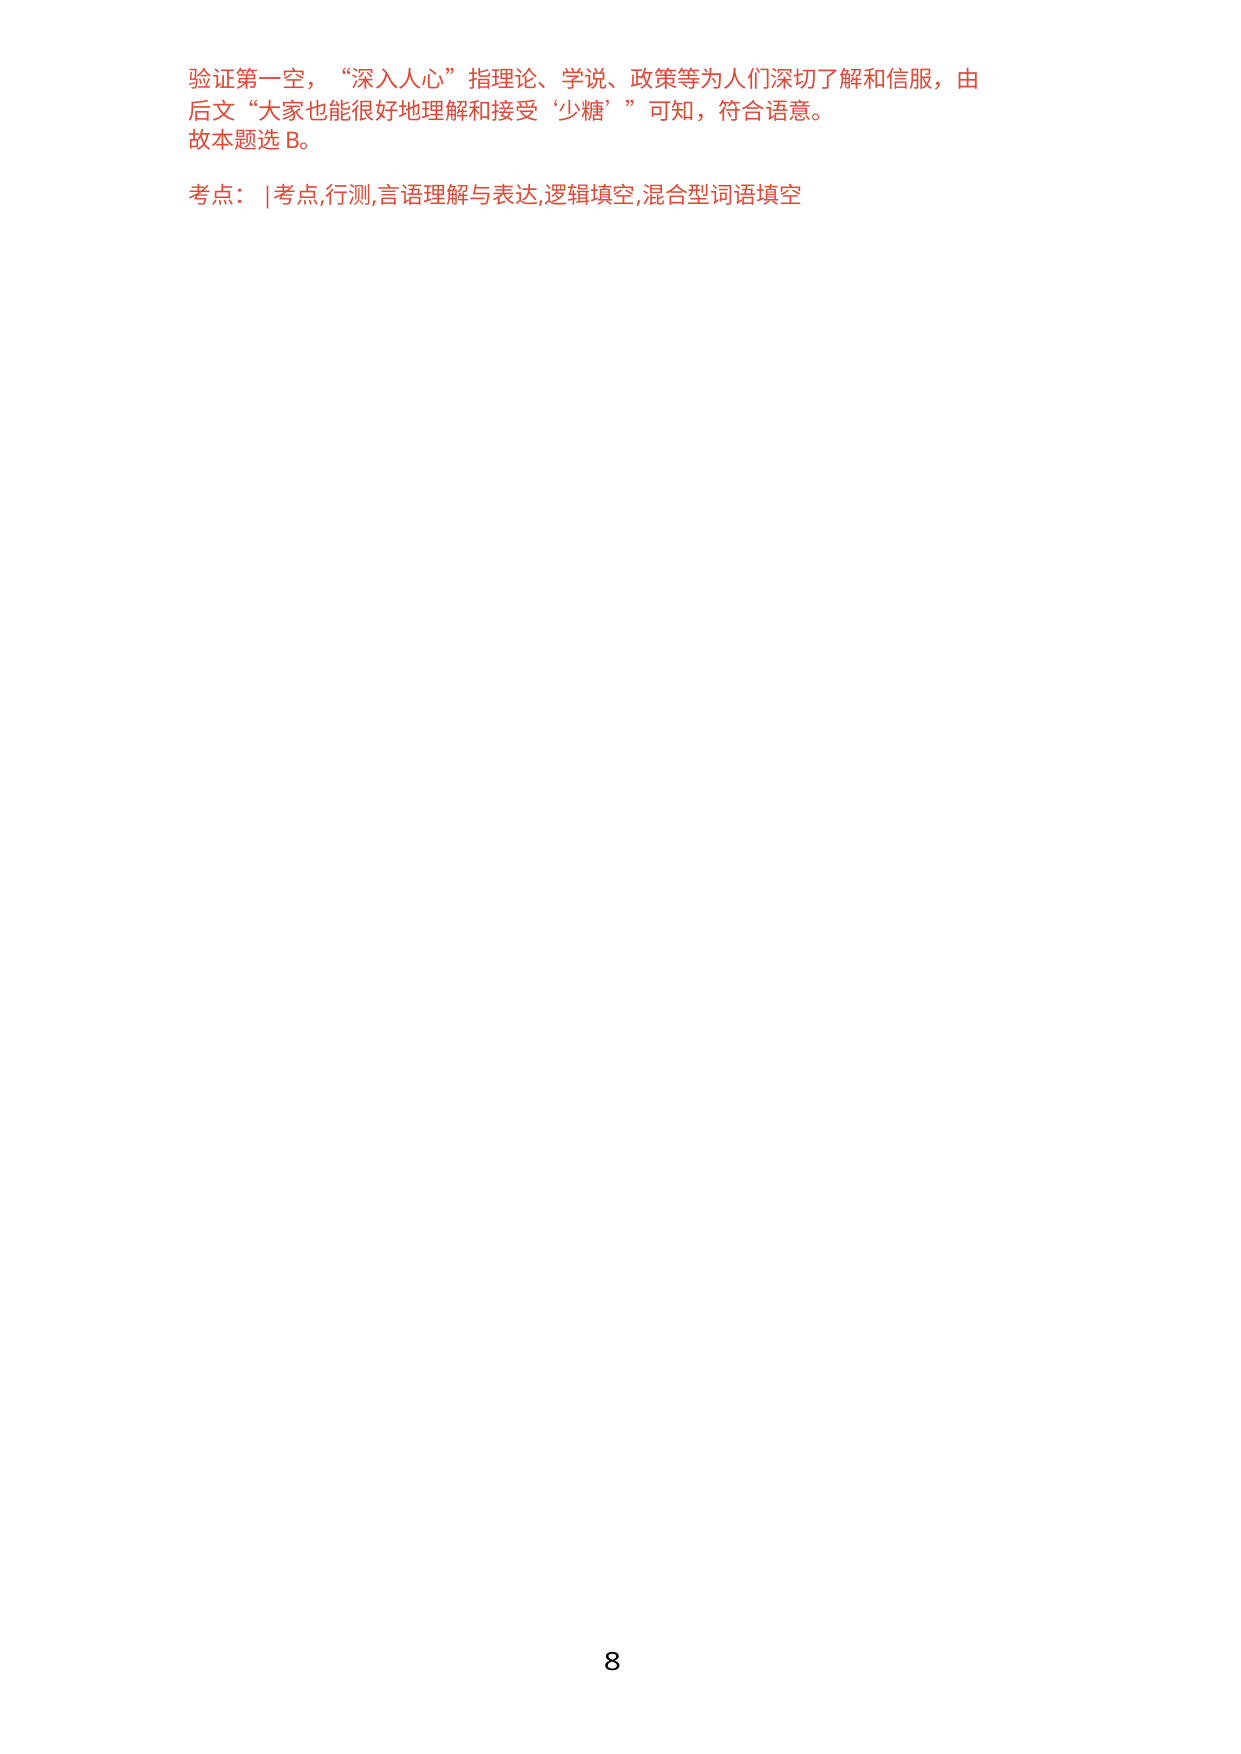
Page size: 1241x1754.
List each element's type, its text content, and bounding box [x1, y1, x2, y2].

text 故本题选B。 [188, 126, 1065, 154]
text 考点： |考点,行测,言语理解与表达,逻辑填空,混合型词语填空 [188, 177, 1065, 210]
text 验证第一空，“深入人心”指理论、学说、政策等为人们深切了解和信服，由后文“大家也能很好地理解和接受‘少糖’”可知，符合语意。 [188, 62, 990, 126]
